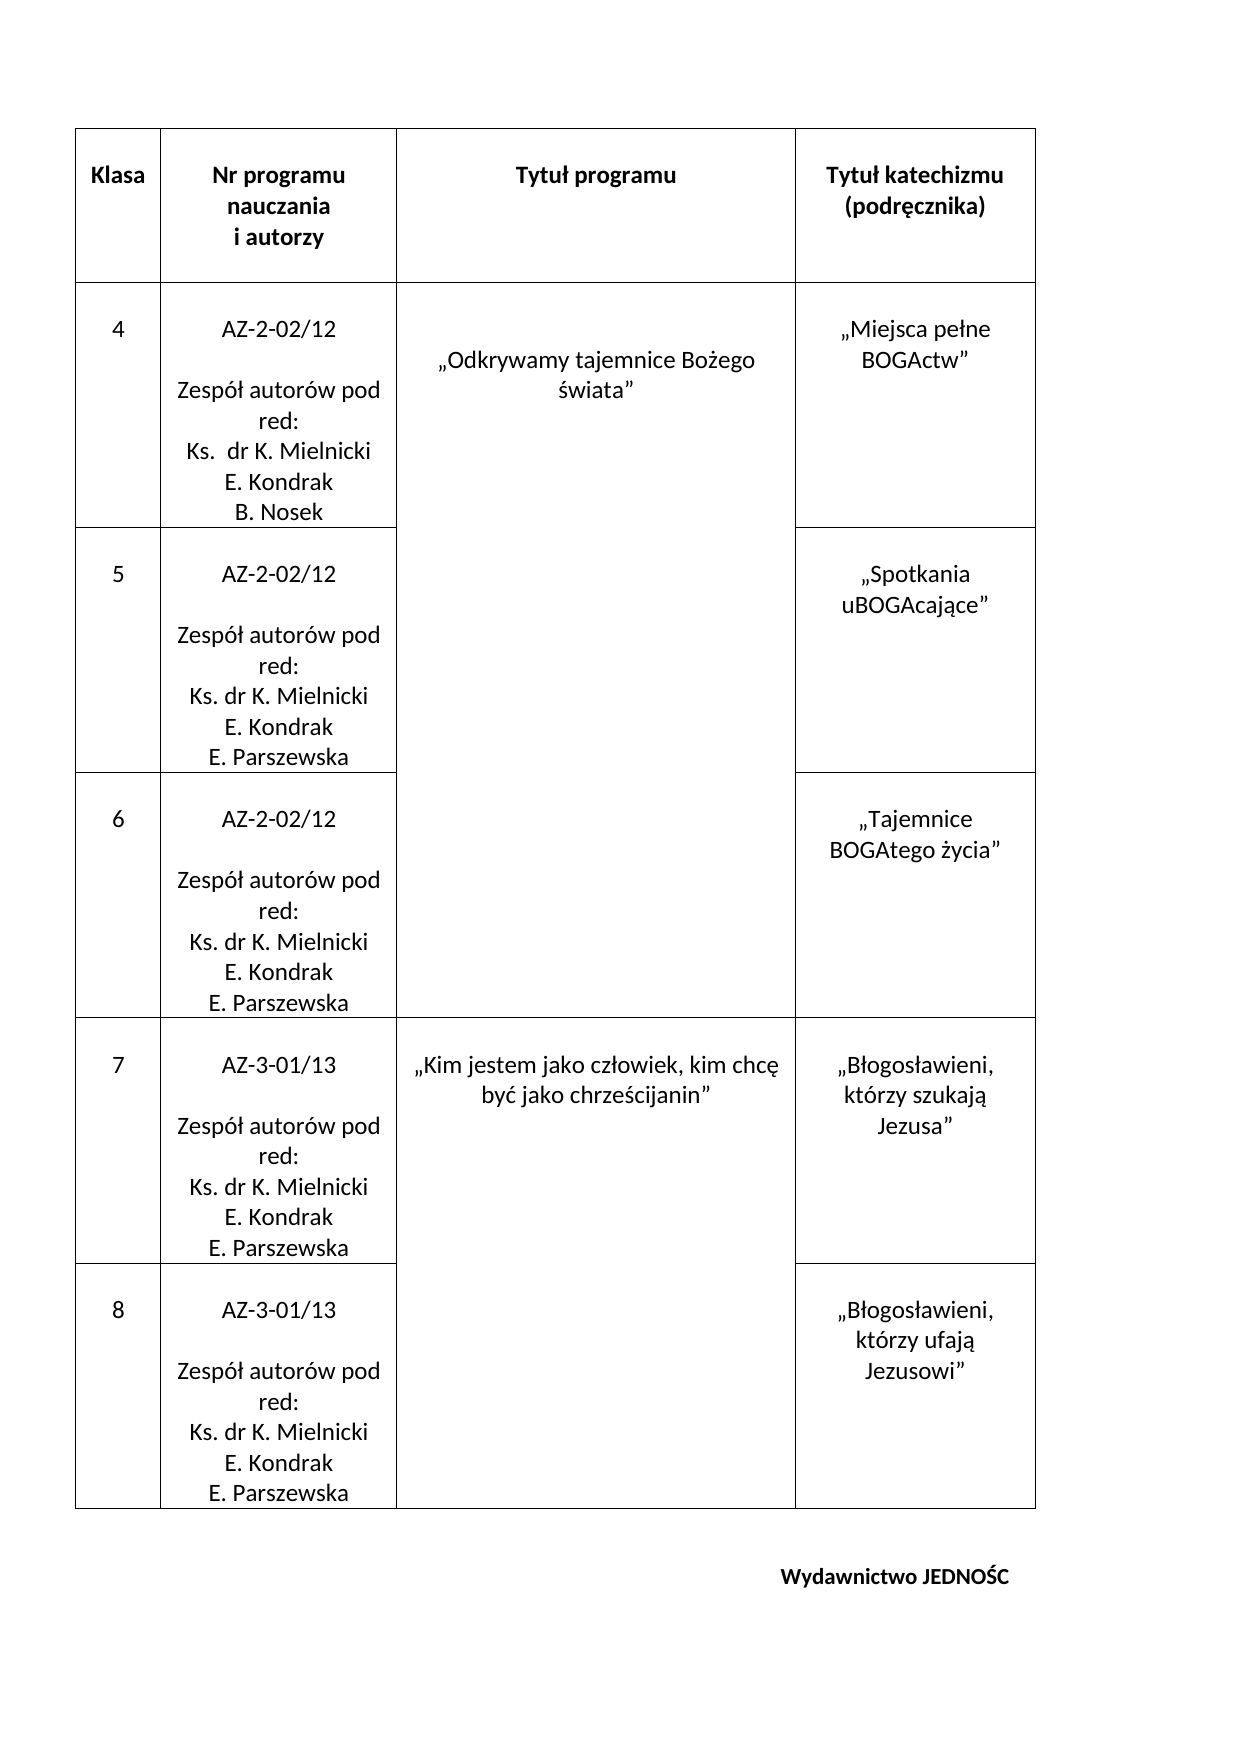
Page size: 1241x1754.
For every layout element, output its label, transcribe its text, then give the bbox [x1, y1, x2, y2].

table_cell 8 [76, 1264, 160, 1508]
table_cell AZ-2-02/12 Zespół autorów pod red: Ks. dr K. Mielnicki E. Kondrak E. Parszewska [161, 773, 396, 1017]
table_header Tytuł programu [397, 129, 795, 282]
text Wydawnictwo JEDNOŚC [75, 1562, 1165, 1590]
table_cell AZ-2-02/12 Zespół autorów pod red: Ks. dr K. Mielnicki E. Kondrak E. Parszewska [161, 528, 396, 772]
table_header Klasa [76, 129, 160, 282]
table_cell „Miejsca pełne BOGActw” [796, 283, 1035, 527]
table_cell 7 [76, 1018, 160, 1262]
table_cell 4 [76, 283, 160, 527]
table_cell „Spotkania uBOGAcające” [796, 528, 1035, 772]
table_cell AZ-3-01/13 Zespół autorów pod red: Ks. dr K. Mielnicki E. Kondrak E. Parszewska [161, 1264, 396, 1508]
table_cell AZ-2-02/12 Zespół autorów pod red: Ks. dr K. Mielnicki E. Kondrak B. Nosek [161, 283, 396, 527]
table_cell „Tajemnice BOGAtego życia” [796, 773, 1035, 1017]
table_cell „Błogosławieni, którzy ufają Jezusowi” [796, 1264, 1035, 1508]
table_header Nr programu nauczania i autorzy [161, 129, 396, 282]
table_cell AZ-3-01/13 Zespół autorów pod red: Ks. dr K. Mielnicki E. Kondrak E. Parszewska [161, 1018, 396, 1262]
table_cell 5 [76, 528, 160, 772]
table_header Tytuł katechizmu (podręcznika) [796, 129, 1035, 282]
table_cell 6 [76, 773, 160, 1017]
table_cell „Kim jestem jako człowiek, kim chcę być jako chrześcijanin” [397, 1018, 795, 1508]
table_cell „Błogosławieni, którzy szukają Jezusa” [796, 1018, 1035, 1262]
table_cell „Odkrywamy tajemnice Bożego świata” [397, 283, 795, 1017]
